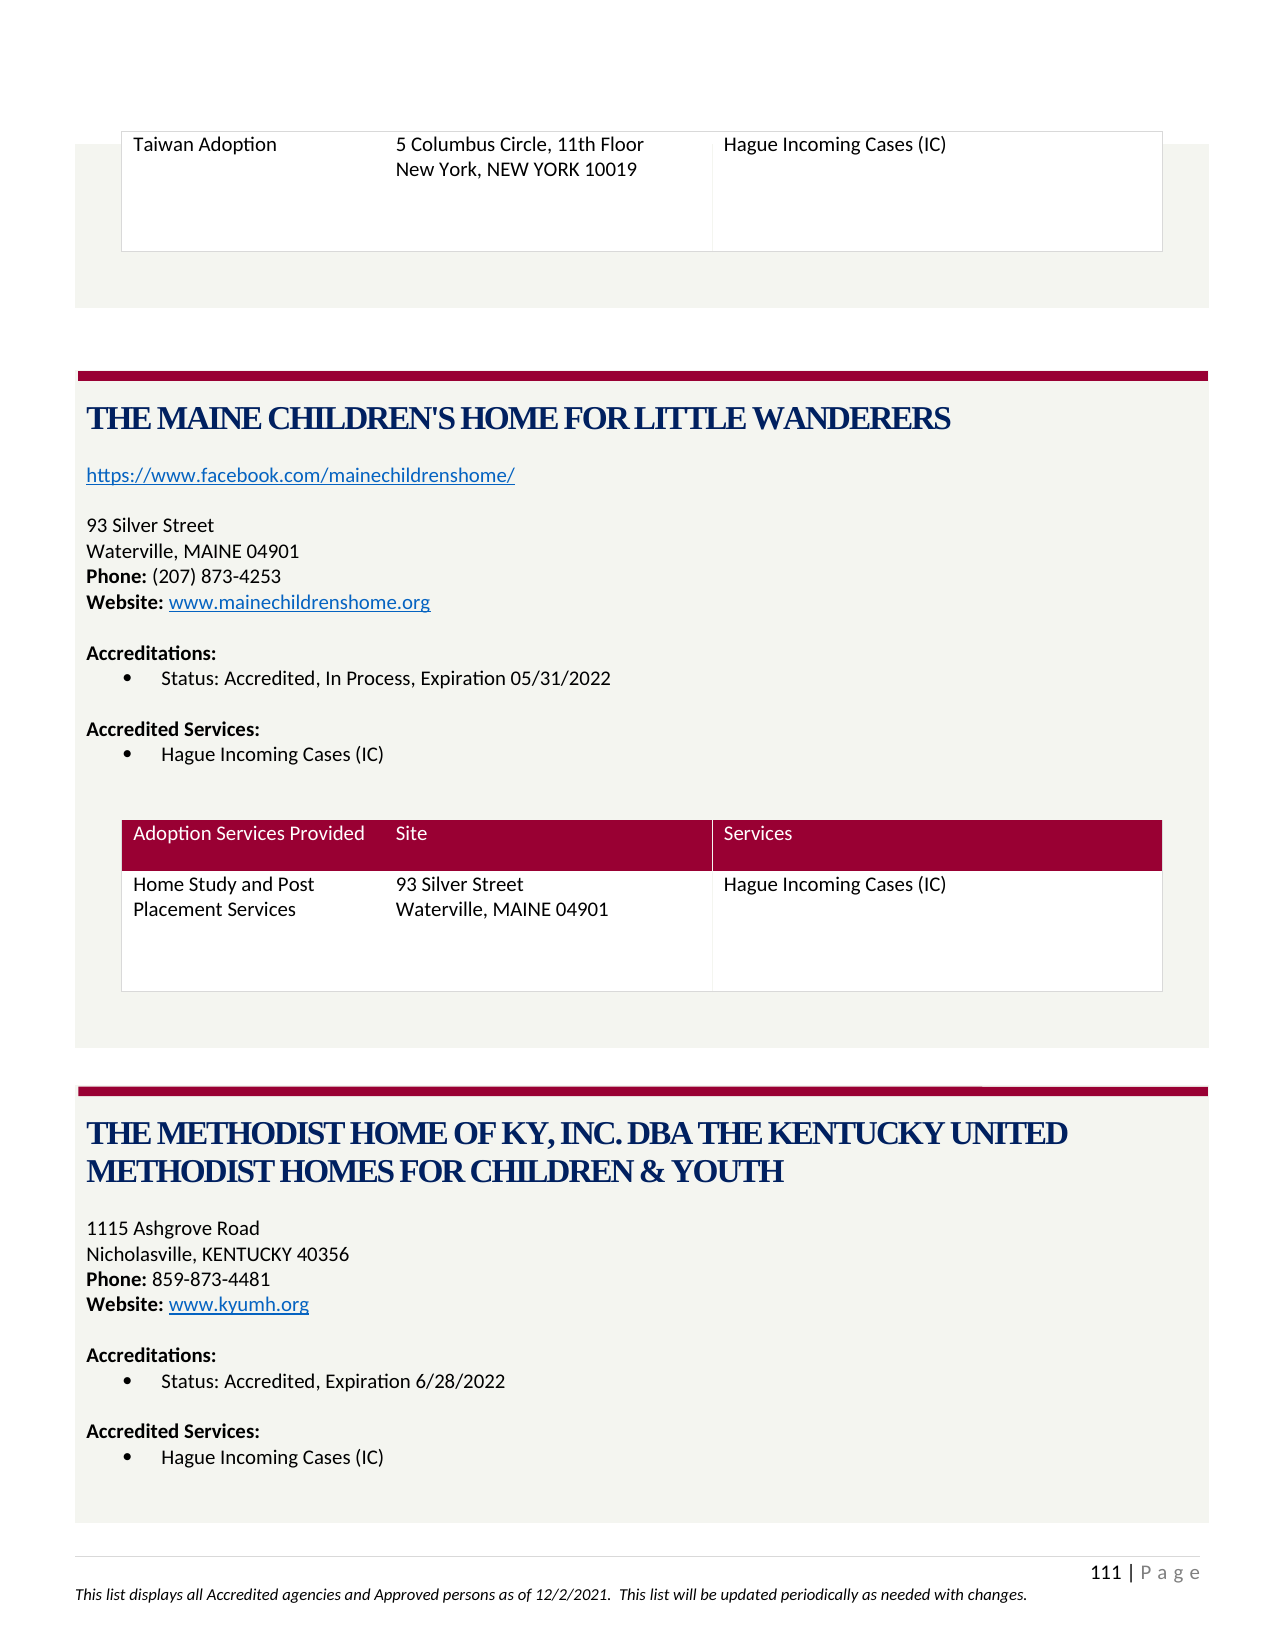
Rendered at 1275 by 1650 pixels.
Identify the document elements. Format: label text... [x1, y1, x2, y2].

table_header THE Methodist home of Ky, inc. dba the kentucky united methodist homes for children & youth 1115 Ashgrove Road Nicholasville, KENTUCKY 40356 Phone: 859-873-4481 Website: www.kyumh.org Accreditations: Status: Accredited, Expiration 6/28/2022 Accredited Services: Hague Incoming Cases (IC) [75, 1085, 1209, 1523]
table_cell [75, 144, 1209, 308]
table_cell [75, 820, 1209, 1048]
table_header The Maine Children's Home for Little Wanderers Facebook: https://www.facebook.com/mainechildrenshome/ 93 Silver Street Waterville, MAINE 04901 Phone: (207) 873-4253 Website: www.mainechildrenshome.org Accreditations: Status: Accredited, In Process, Expiration 05/31/2022 Accredited Services: Hague Incoming Cases (IC) [75, 370, 1209, 820]
